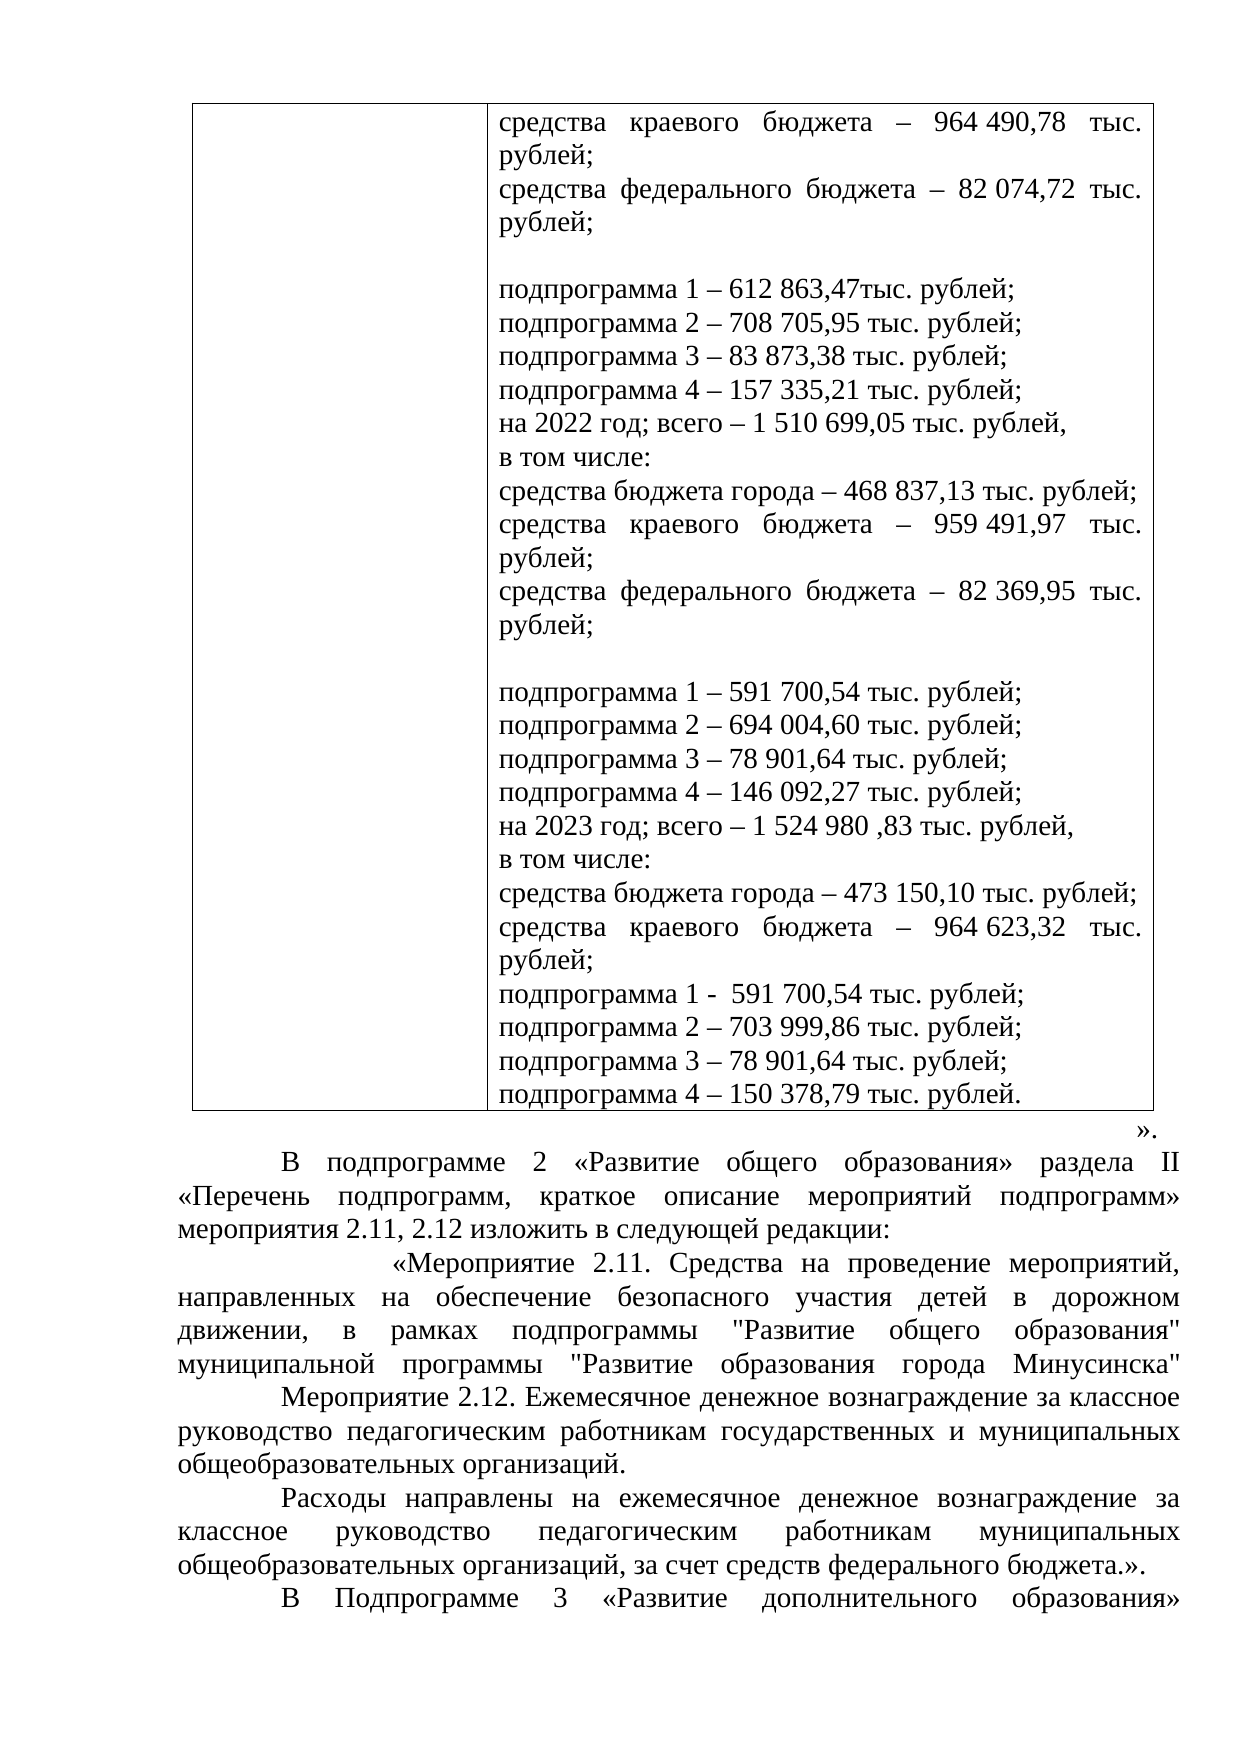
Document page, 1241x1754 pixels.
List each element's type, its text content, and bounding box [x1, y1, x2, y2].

text Расходы направлены на ежемесячное денежное вознаграждение за классное руководство педагогическим работникам муниципальных общеобразовательных организаций, за счет средств федерального бюджета.». [177, 1480, 1181, 1581]
text «Мероприятие 2.11. Средства на проведение мероприятий, направленных на обеспечение безопасного участия детей в дорожном движении, в рамках подпрограммы "Развитие общего образования" муниципальной программы "Развитие образования города Минусинска" Мероприятие 2.12. Ежемесячное денежное вознаграждение за классное руководство педагогическим работникам государственных и муниципальных общеобразовательных организаций. [177, 1245, 1181, 1480]
text В подпрограмме 2 «Развитие общего образования» раздела II «Перечень подпрограмм, краткое описание мероприятий подпрограмм» мероприятия 2.11, 2.12 изложить в следующей редакции: [177, 1144, 1181, 1245]
text ». [1062, 1111, 1181, 1144]
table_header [193, 104, 487, 1110]
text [177, 1581, 1181, 1679]
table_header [488, 104, 1153, 1110]
